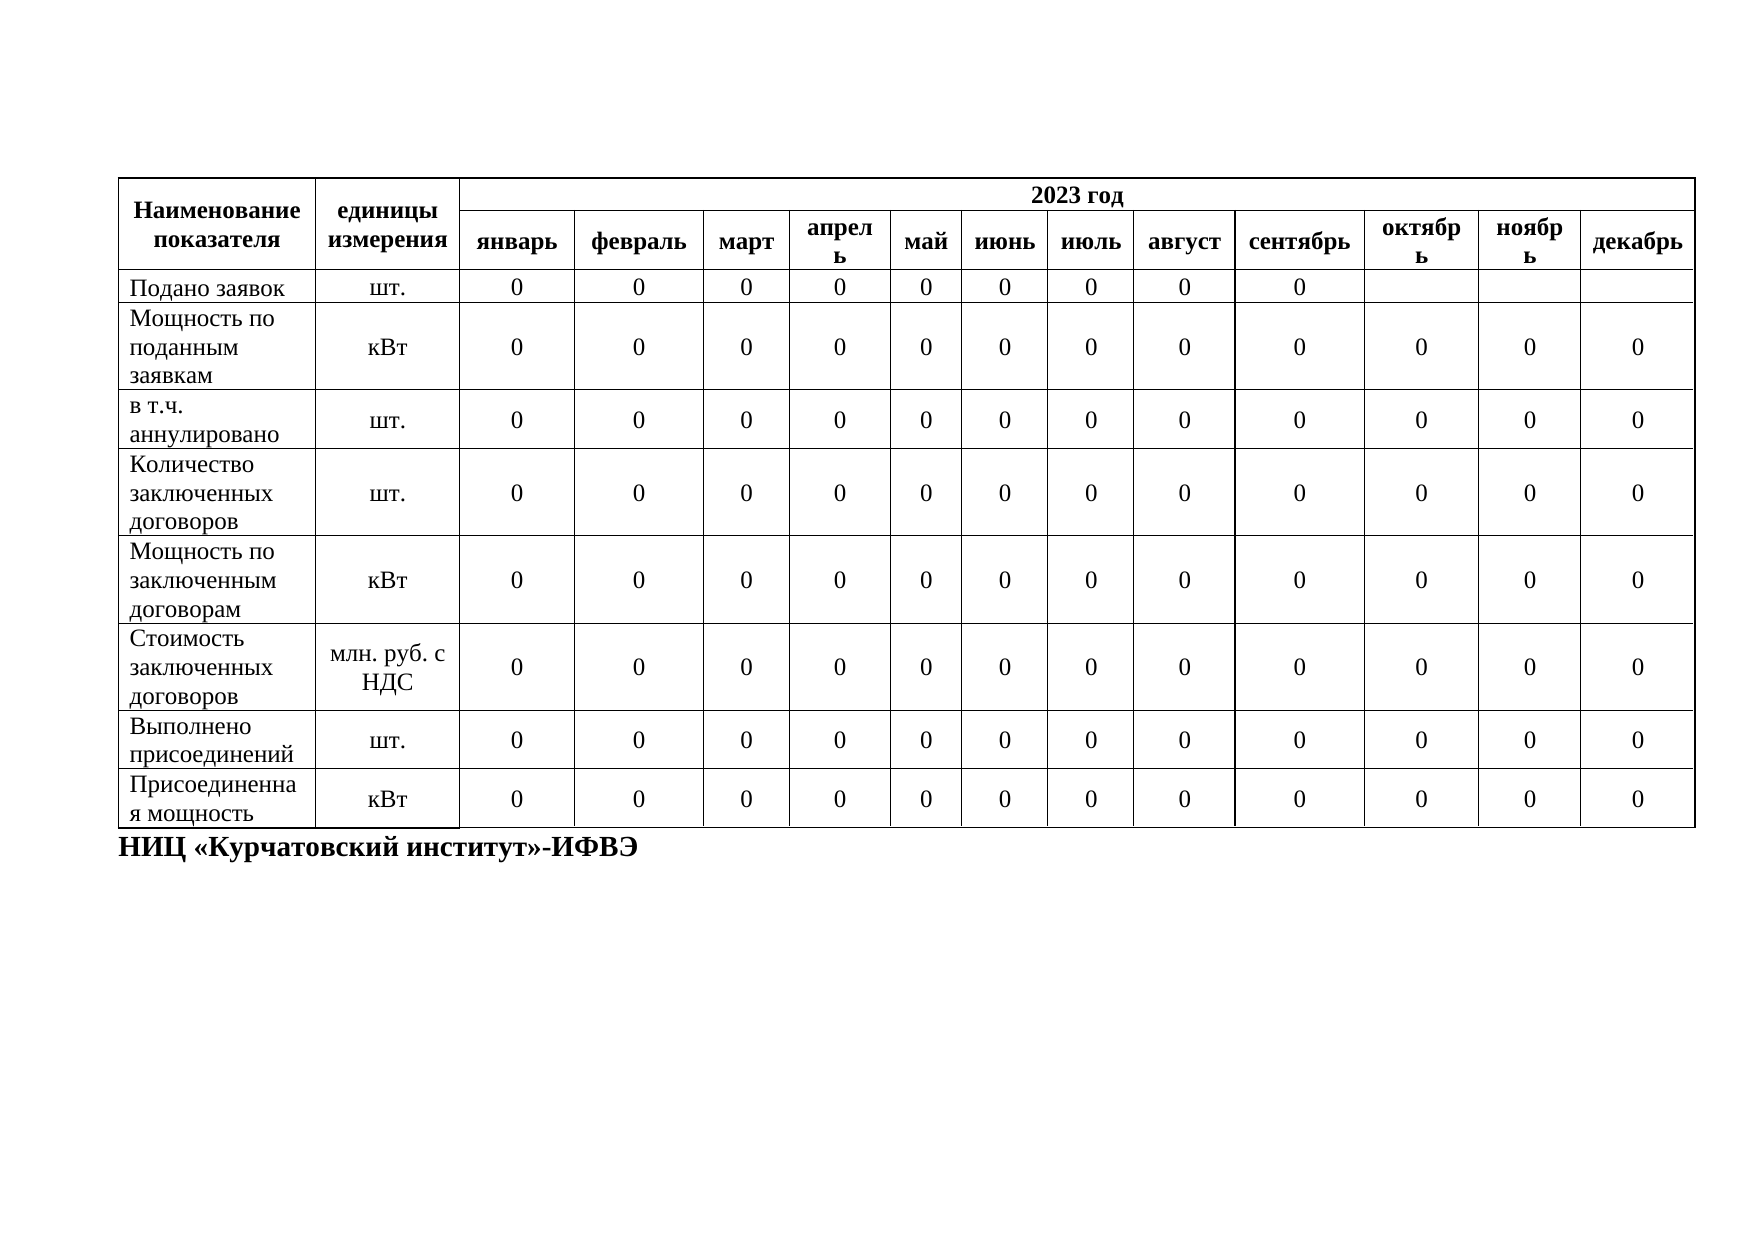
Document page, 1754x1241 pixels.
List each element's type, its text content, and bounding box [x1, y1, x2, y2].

table_cell 0 [1479, 303, 1580, 389]
table_cell 0 [1581, 302, 1694, 389]
table_cell 0 [1236, 449, 1364, 535]
table_cell 0 [891, 711, 961, 768]
table_cell 0 [1134, 270, 1234, 302]
table_cell [1581, 269, 1694, 302]
table_cell шт. [316, 449, 459, 535]
table_cell 0 [704, 303, 789, 389]
table_cell февраль [575, 211, 703, 269]
table_cell 0 [1365, 449, 1478, 535]
table_cell 0 [1479, 449, 1580, 535]
table_cell 0 [1581, 768, 1694, 827]
table_cell 0 [1048, 624, 1133, 710]
table_cell 0 [891, 270, 961, 302]
table_cell 0 [1134, 449, 1234, 535]
table_cell 0 [460, 303, 574, 389]
table_cell 0 [1048, 711, 1133, 768]
table_cell июнь [962, 211, 1047, 269]
table_cell 0 [1365, 624, 1478, 710]
table_cell 0 [1236, 270, 1364, 302]
table_cell шт. [316, 711, 459, 768]
table_cell [1479, 270, 1580, 302]
table_cell 0 [460, 449, 574, 535]
table_cell август [1134, 211, 1234, 269]
table_cell [1365, 270, 1478, 302]
table_cell 0 [1236, 536, 1364, 622]
table_cell 0 [1479, 769, 1581, 827]
table_cell 0 [1581, 448, 1694, 535]
table_cell 0 [575, 303, 703, 389]
table_cell 0 [460, 390, 574, 448]
table_cell в т.ч. аннулировано [119, 390, 315, 448]
table_cell октябрь [1365, 211, 1478, 269]
table_cell ноябрь [1479, 211, 1580, 269]
table_cell июль [1048, 211, 1133, 269]
table_cell 0 [962, 769, 1048, 827]
table_cell Мощность по поданным заявкам [119, 303, 315, 389]
table_cell 0 [962, 711, 1047, 768]
table_cell декабрь [1581, 211, 1694, 269]
table_cell 0 [704, 270, 789, 302]
table_cell 0 [1048, 390, 1133, 448]
table_cell 0 [1235, 769, 1364, 827]
table_cell 0 [575, 624, 703, 710]
table_cell 0 [962, 303, 1047, 389]
table_cell 0 [891, 449, 961, 535]
table_cell 0 [1048, 536, 1133, 622]
table_cell 0 [1581, 710, 1694, 768]
text НИЦ «Курчатовский институт»-ИФВЭ [118, 829, 1695, 862]
table_cell 0 [891, 536, 961, 622]
table_cell 0 [460, 536, 574, 622]
table_cell 0 [790, 449, 890, 535]
table_cell 0 [575, 390, 703, 448]
table_cell шт. [316, 390, 459, 448]
table_cell Подано заявок [119, 270, 315, 302]
table_cell 0 [704, 624, 789, 710]
table_header Наименование показателя [119, 179, 315, 269]
table_cell 0 [1134, 624, 1234, 710]
table_cell Количество заключенных договоров [119, 449, 315, 535]
table_cell шт. [316, 270, 459, 302]
table_cell 0 [575, 711, 703, 768]
table_cell 0 [1134, 303, 1234, 389]
table_cell 0 [1364, 769, 1478, 827]
table_cell 0 [891, 303, 961, 389]
table_cell 0 [790, 536, 890, 622]
table_cell 0 [1236, 711, 1364, 768]
table_cell 0 [704, 449, 789, 535]
table_cell 0 [1365, 711, 1478, 768]
table_cell 0 [1236, 390, 1364, 448]
table_cell 0 [1365, 536, 1478, 622]
table_cell кВт [316, 536, 459, 622]
table_header 2023 год [460, 179, 1694, 210]
table_cell 0 [790, 270, 890, 302]
table_cell 0 [1236, 624, 1364, 710]
table_cell 0 [574, 769, 703, 827]
table_cell 0 [1479, 390, 1580, 448]
table_cell 0 [575, 270, 703, 302]
table_cell млн. руб. с НДС [316, 624, 459, 710]
table_cell 0 [1048, 769, 1134, 827]
table_cell 0 [575, 536, 703, 622]
table_cell 0 [790, 711, 890, 768]
table_cell 0 [1479, 536, 1580, 622]
table_cell Присоединенная мощность [119, 769, 315, 827]
table_header единицы измерения [316, 179, 459, 269]
table_cell 0 [1236, 303, 1364, 389]
table_cell 0 [790, 390, 890, 448]
table_cell 0 [704, 711, 789, 768]
table_cell 0 [962, 624, 1047, 710]
table_cell 0 [789, 769, 890, 827]
table_cell 0 [1479, 711, 1580, 768]
table_cell 0 [962, 449, 1047, 535]
table_cell 0 [962, 390, 1047, 448]
table_cell 0 [460, 711, 574, 768]
table_cell Стоимость заключенных договоров [119, 624, 315, 710]
table_cell май [891, 211, 961, 269]
table_cell 0 [460, 769, 574, 827]
table_cell 0 [1365, 390, 1478, 448]
table_cell апрель [790, 211, 890, 269]
table_cell 0 [1581, 535, 1694, 622]
table_cell 0 [962, 270, 1047, 302]
table_cell 0 [1048, 303, 1133, 389]
table_cell 0 [1134, 711, 1234, 768]
table_cell 0 [1134, 536, 1234, 622]
table_cell 0 [460, 624, 574, 710]
table_cell 0 [575, 449, 703, 535]
table_cell 0 [891, 390, 961, 448]
table_cell 0 [704, 390, 789, 448]
table_cell 0 [1581, 389, 1694, 448]
table_cell 0 [1365, 303, 1478, 389]
table_cell 0 [704, 536, 789, 622]
table_cell кВт [316, 769, 459, 827]
table_cell 0 [1134, 769, 1235, 827]
table_cell Выполнено присоединений [119, 711, 315, 768]
table_cell 0 [891, 624, 961, 710]
table_cell 0 [790, 624, 890, 710]
table_cell 0 [1134, 390, 1234, 448]
table_cell 0 [890, 769, 962, 827]
table_cell Мощность по заключенным договорам [119, 536, 315, 622]
table_cell кВт [316, 303, 459, 389]
table_cell 0 [704, 769, 789, 827]
table_cell 0 [1581, 623, 1694, 710]
table_cell 0 [1479, 624, 1580, 710]
table_cell январь [460, 211, 574, 269]
table_cell 0 [1048, 270, 1133, 302]
table_cell 0 [962, 536, 1047, 622]
table_cell сентябрь [1236, 211, 1364, 269]
table_cell 0 [1048, 449, 1133, 535]
table_cell март [704, 211, 789, 269]
table_cell 0 [790, 303, 890, 389]
table_cell 0 [460, 270, 574, 302]
